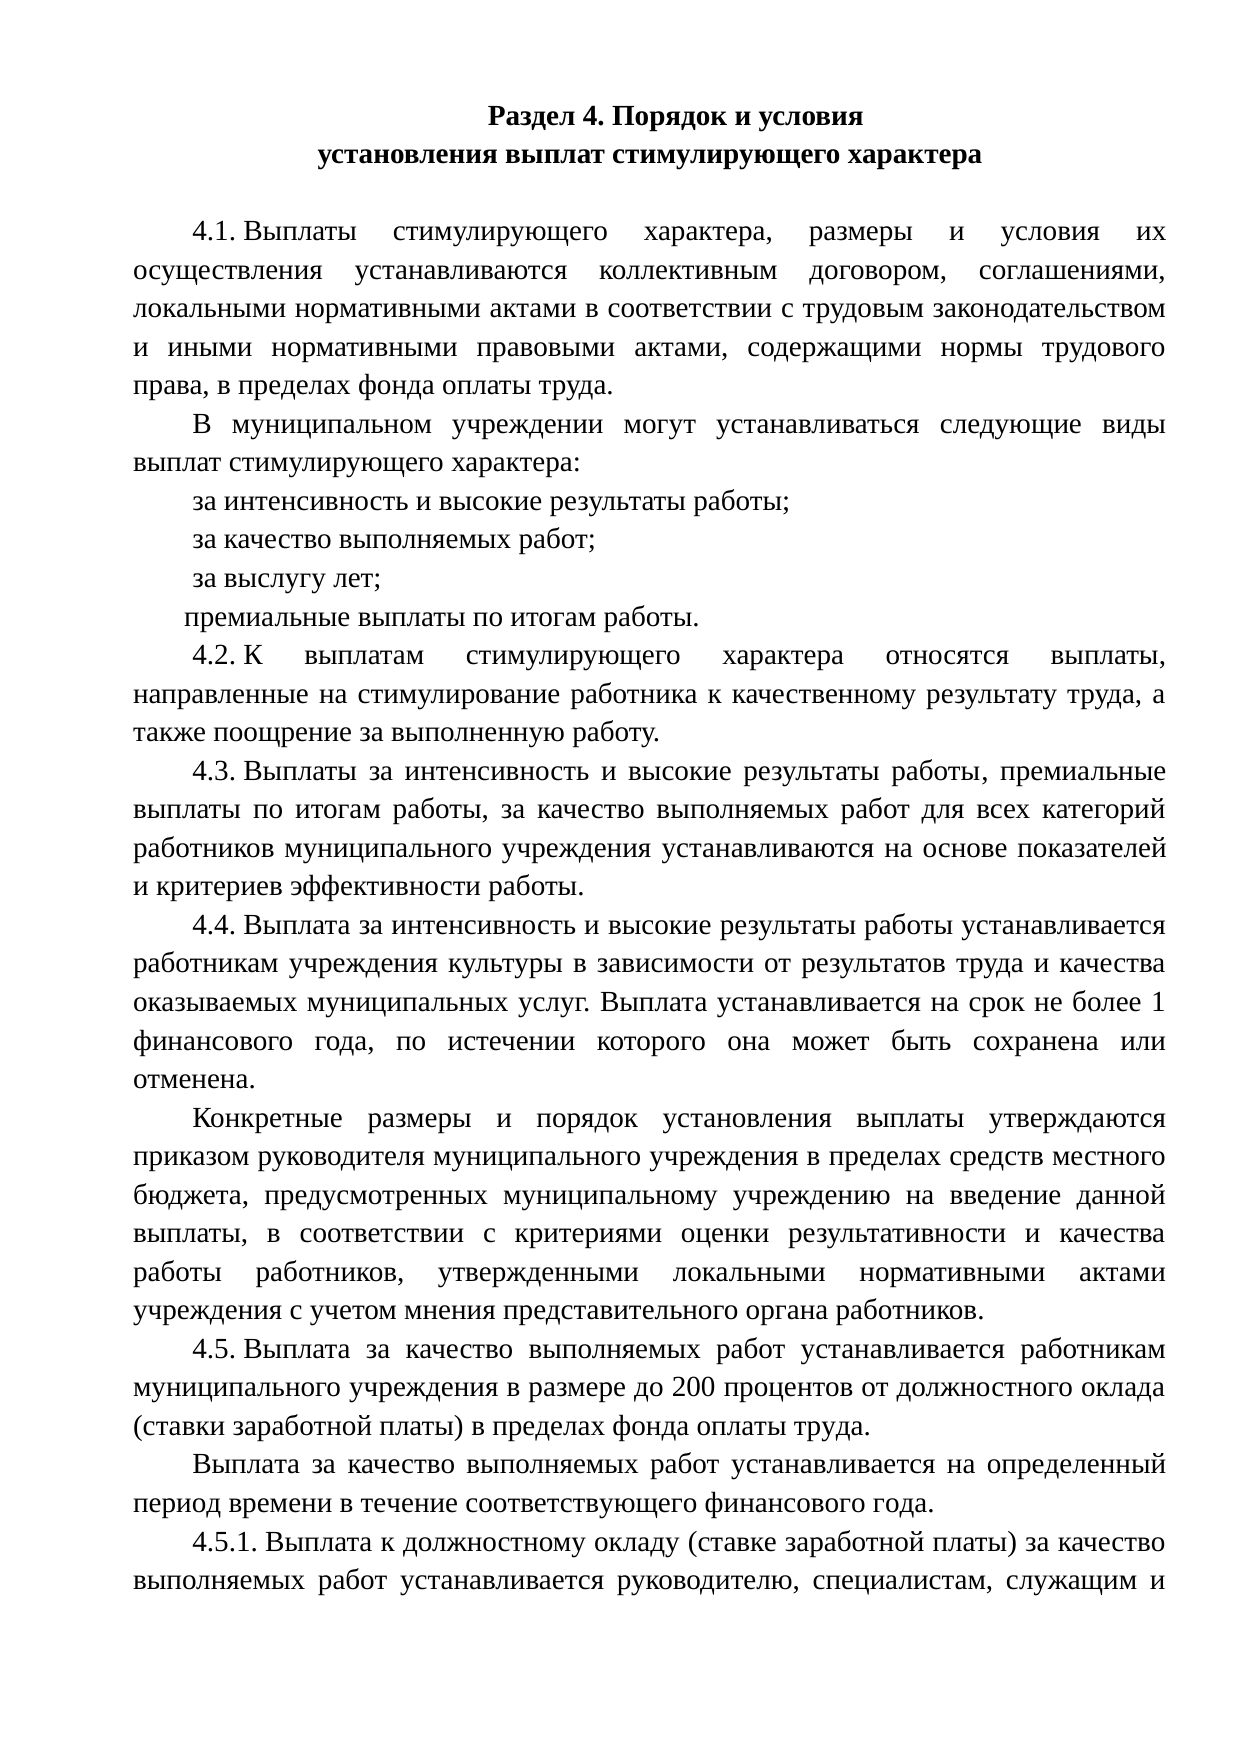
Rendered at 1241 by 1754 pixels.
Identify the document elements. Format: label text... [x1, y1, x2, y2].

text за качество выполняемых работ; [133, 522, 1167, 555]
text премиальные выплаты по итогам работы. [133, 599, 1167, 632]
text 4.2. К выплатам стимулирующего характера относятся выплаты, направленные на стимулирование работника к качественному результату труда, а также поощрение за выполненную работу. [133, 637, 1167, 748]
text В муниципальном учреждении могут устанавливаться следующие виды выплат стимулирующего характера: [133, 406, 1167, 478]
text 4.4. Выплата за интенсивность и высокие результаты работы устанавливается работникам учреждения культуры в зависимости от результатов труда и качества оказываемых муниципальных услуг. Выплата устанавливается на срок не более 1 финансового года, по истечении которого она может быть сохранена или отменена. [133, 907, 1167, 1095]
text Выплата за качество выполняемых работ устанавливается на определенный период времени в течение соответствующего финансового года. [133, 1447, 1167, 1519]
text Раздел 4. Порядок и условия установления выплат стимулирующего характера [133, 98, 1167, 170]
text 4.3. Выплаты за интенсивность и высокие результаты работы, премиальные выплаты по итогам работы, за качество выполняемых работ для всех категорий работников муниципального учреждения устанавливаются на основе показателей и критериев эффективности работы. [133, 753, 1167, 902]
text за выслугу лет; [133, 560, 1167, 594]
text Конкретные размеры и порядок установления выплаты утверждаются приказом руководителя муниципального учреждения в пределах средств местного бюджета, предусмотренных муниципальному учреждению на введение данной выплаты, в соответствии с критериями оценки результативности и качества работы работников, утвержденными локальными нормативными актами учреждения с учетом мнения представительного органа работников. [133, 1100, 1167, 1326]
text 4.1. Выплаты стимулирующего характера, размеры и условия их осуществления устанавливаются коллективным договором, соглашениями, локальными нормативными актами в соответствии с трудовым законодательством и иными нормативными правовыми актами, содержащими нормы трудового права, в пределах фонда оплаты труда. [133, 213, 1167, 401]
text 4.5. Выплата за качество выполняемых работ устанавливается работникам муниципального учреждения в размере до 200 процентов от должностного оклада (ставки заработной платы) в пределах фонда оплаты труда. [133, 1331, 1167, 1442]
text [133, 1524, 1167, 1596]
text за интенсивность и высокие результаты работы; [133, 483, 1167, 517]
